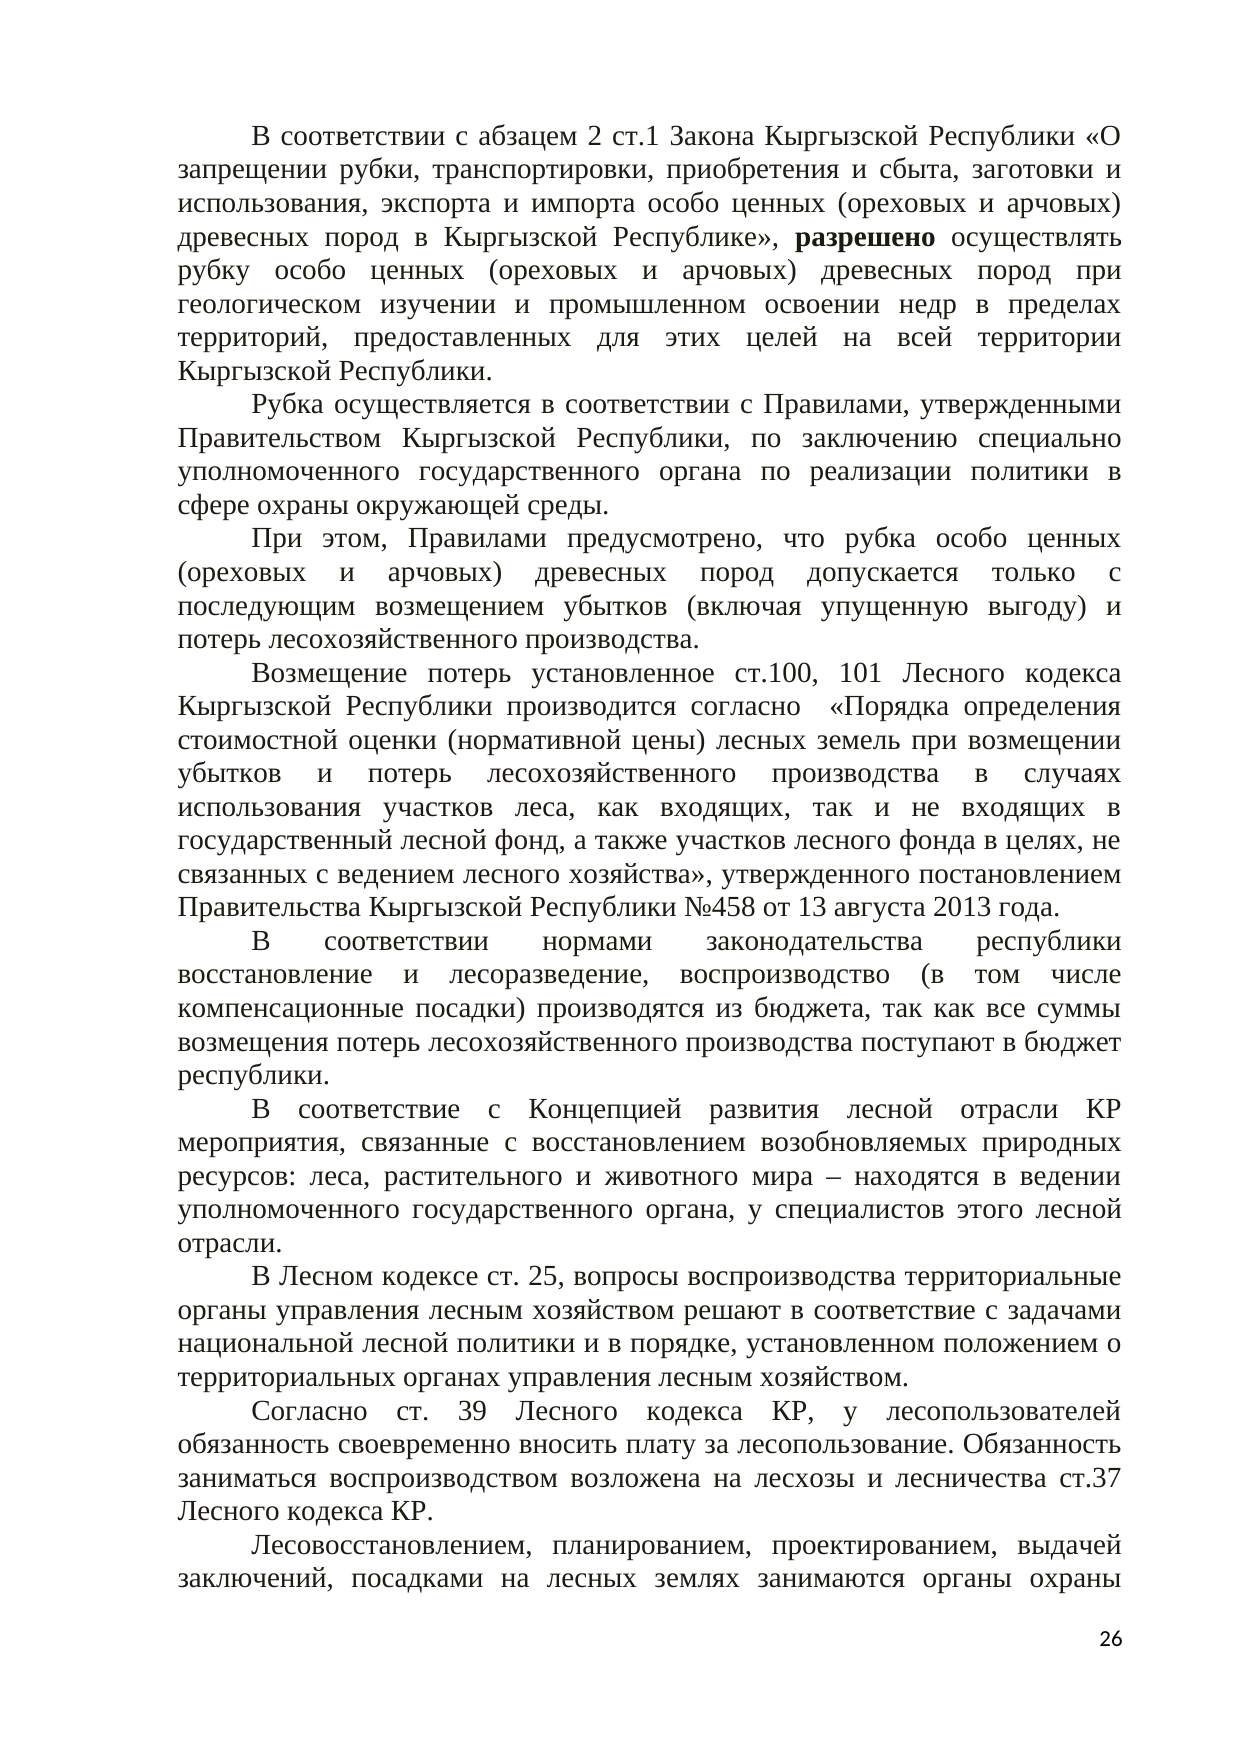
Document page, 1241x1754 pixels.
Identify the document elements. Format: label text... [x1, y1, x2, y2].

text В Лесном кодексе ст. 25, вопросы воспроизводства территориальные органы управления лесным хозяйством решают в соответствие с задачами национальной лесной политики и в порядке, установленном положением о территориальных органах управления лесным хозяйством. [177, 1258, 1122, 1393]
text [177, 1527, 1122, 1594]
text При этом, Правилами предусмотрено, что рубка особо ценных (ореховых и арчовых) древесных пород допускается только с последующим возмещением убытков (включая упущенную выгоду) и потерь лесохозяйственного производства. [177, 521, 1122, 655]
text В соответствие с Концепцией развития лесной отрасли КР мероприятия, связанные с восстановлением возобновляемых природных ресурсов: леса, растительного и животного мира – находятся в ведении уполномоченного государственного органа, у специалистов этого лесной отрасли. [177, 1091, 1122, 1258]
text В соответствии с абзацем 2 ст.1 Закона Кыргызской Республики «О запрещении рубки, транспортировки, приобретения и сбыта, заготовки и использования, экспорта и импорта особо ценных (ореховых и арчовых) древесных пород в Кыргызской Республике», разрешено осуществлять рубку особо ценных (ореховых и арчовых) древесных пород при геологическом изучении и промышленном освоении недр в пределах территорий, предоставленных для этих целей на всей территории Кыргызской Республики. [177, 118, 1122, 386]
text Согласно ст. 39 Лесного кодекса КР, у лесопользователей обязанность своевременно вносить плату за лесопользование. Обязанность заниматься воспроизводством возложена на лесхозы и лесничества ст.37 Лесного кодекса КР. [177, 1393, 1122, 1527]
text Рубка осуществляется в соответствии с Правилами, утвержденными Правительством Кыргызской Республики, по заключению специально уполномоченного государственного органа по реализации политики в сфере охраны окружающей среды. [177, 386, 1122, 521]
text Возмещение потерь установленное ст.100, 101 Лесного кодекса Кыргызской Республики производится согласно «Порядка определения стоимостной оценки (нормативной цены) лесных земель при возмещении убытков и потерь лесохозяйственного производства в случаях использования участков леса, как входящих, так и не входящих в государственный лесной фонд, а также участков лесного фонда в целях, не связанных с ведением лесного хозяйства», утвержденного постановлением Правительства Кыргызской Республики №458 от 13 августа 2013 года. [177, 655, 1122, 923]
text В соответствии нормами законодательства республики восстановление и лесоразведение, воспроизводство (в том числе компенсационные посадки) производятся из бюджета, так как все суммы возмещения потерь лесохозяйственного производства поступают в бюджет республики. [177, 923, 1122, 1091]
